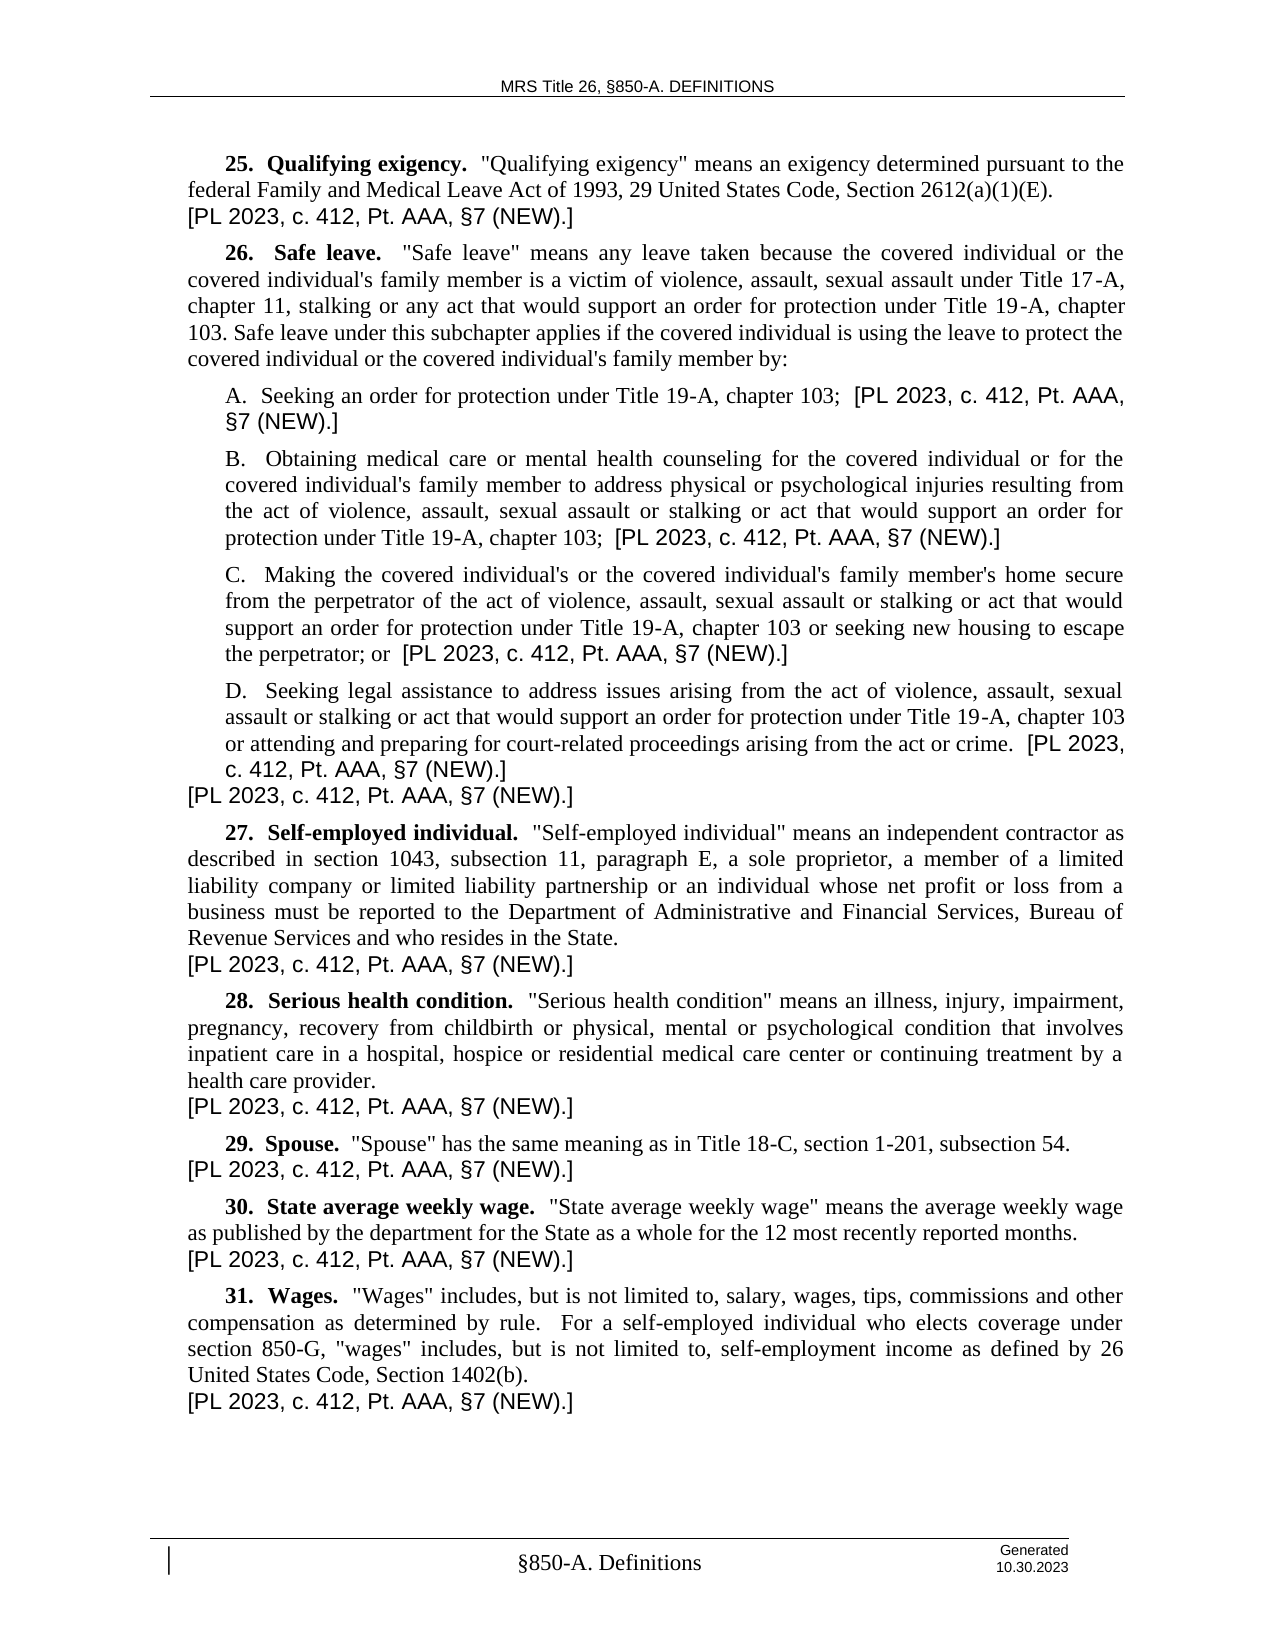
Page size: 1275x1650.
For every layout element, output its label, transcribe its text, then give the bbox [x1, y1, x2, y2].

text B. Obtaining medical care or mental health counseling for the covered individual or for the covered individual's family member to address physical or psychological injuries resulting from the act of violence, assault, sexual assault or stalking or act that would support an order for protection under Title 19‑A, chapter 103; [PL 2023, c. 412, Pt. AAA, §7 (NEW).] [225, 445, 1125, 550]
text [PL 2023, c. 412, Pt. AAA, §7 (NEW).] [187, 203, 1125, 229]
text 25. Qualifying exigency. "Qualifying exigency" means an exigency determined pursuant to the federal Family and Medical Leave Act of 1993, 29 United States Code, Section 2612(a)(1)(E). [187, 150, 1125, 203]
text 30. State average weekly wage. "State average weekly wage" means the average weekly wage as published by the department for the State as a whole for the 12 most recently reported months. [187, 1193, 1125, 1246]
text 31. Wages. "Wages" includes, but is not limited to, salary, wages, tips, commissions and other compensation as determined by rule. For a self-employed individual who elects coverage under section 850‑G, "wages" includes, but is not limited to, self-employment income as defined by 26 United States Code, Section 1402(b). [187, 1282, 1125, 1388]
text [PL 2023, c. 412, Pt. AAA, §7 (NEW).] [187, 1093, 1125, 1119]
text [PL 2023, c. 412, Pt. AAA, §7 (NEW).] [187, 1388, 1125, 1414]
text [PL 2023, c. 412, Pt. AAA, §7 (NEW).] [187, 1246, 1125, 1272]
text 26. Safe leave. "Safe leave" means any leave taken because the covered individual or the covered individual's family member is a victim of violence, assault, sexual assault under Title 17‑A, chapter 11, stalking or any act that would support an order for protection under Title 19‑A, chapter 103. Safe leave under this subchapter applies if the covered individual is using the leave to protect the covered individual or the covered individual's family member by: [187, 239, 1125, 371]
text [PL 2023, c. 412, Pt. AAA, §7 (NEW).] [187, 951, 1125, 977]
text [PL 2023, c. 412, Pt. AAA, §7 (NEW).] [187, 1156, 1125, 1182]
text 28. Serious health condition. "Serious health condition" means an illness, injury, impairment, pregnancy, recovery from childbirth or physical, mental or psychological condition that involves inpatient care in a hospital, hospice or residential medical care center or continuing treatment by a health care provider. [187, 988, 1125, 1093]
text D. Seeking legal assistance to address issues arising from the act of violence, assault, sexual assault or stalking or act that would support an order for protection under Title 19‑A, chapter 103 or attending and preparing for court-related proceedings arising from the act or crime. [PL 2023, c. 412, Pt. AAA, §7 (NEW).] [225, 677, 1125, 782]
text 27. Self-employed individual. "Self-employed individual" means an independent contractor as described in section 1043, subsection 11, paragraph E, a sole proprietor, a member of a limited liability company or limited liability partnership or an individual whose net profit or loss from a business must be reported to the Department of Administrative and Financial Services, Bureau of Revenue Services and who resides in the State. [187, 819, 1125, 951]
text C. Making the covered individual's or the covered individual's family member's home secure from the perpetrator of the act of violence, assault, sexual assault or stalking or act that would support an order for protection under Title 19‑A, chapter 103 or seeking new housing to escape the perpetrator; or [PL 2023, c. 412, Pt. AAA, §7 (NEW).] [225, 561, 1125, 666]
text 29. Spouse. "Spouse" has the same meaning as in Title 18‑C, section 1‑201, subsection 54. [187, 1130, 1125, 1156]
text [PL 2023, c. 412, Pt. AAA, §7 (NEW).] [187, 782, 1125, 809]
text A. Seeking an order for protection under Title 19‑A, chapter 103; [PL 2023, c. 412, Pt. AAA, §7 (NEW).] [225, 382, 1125, 434]
